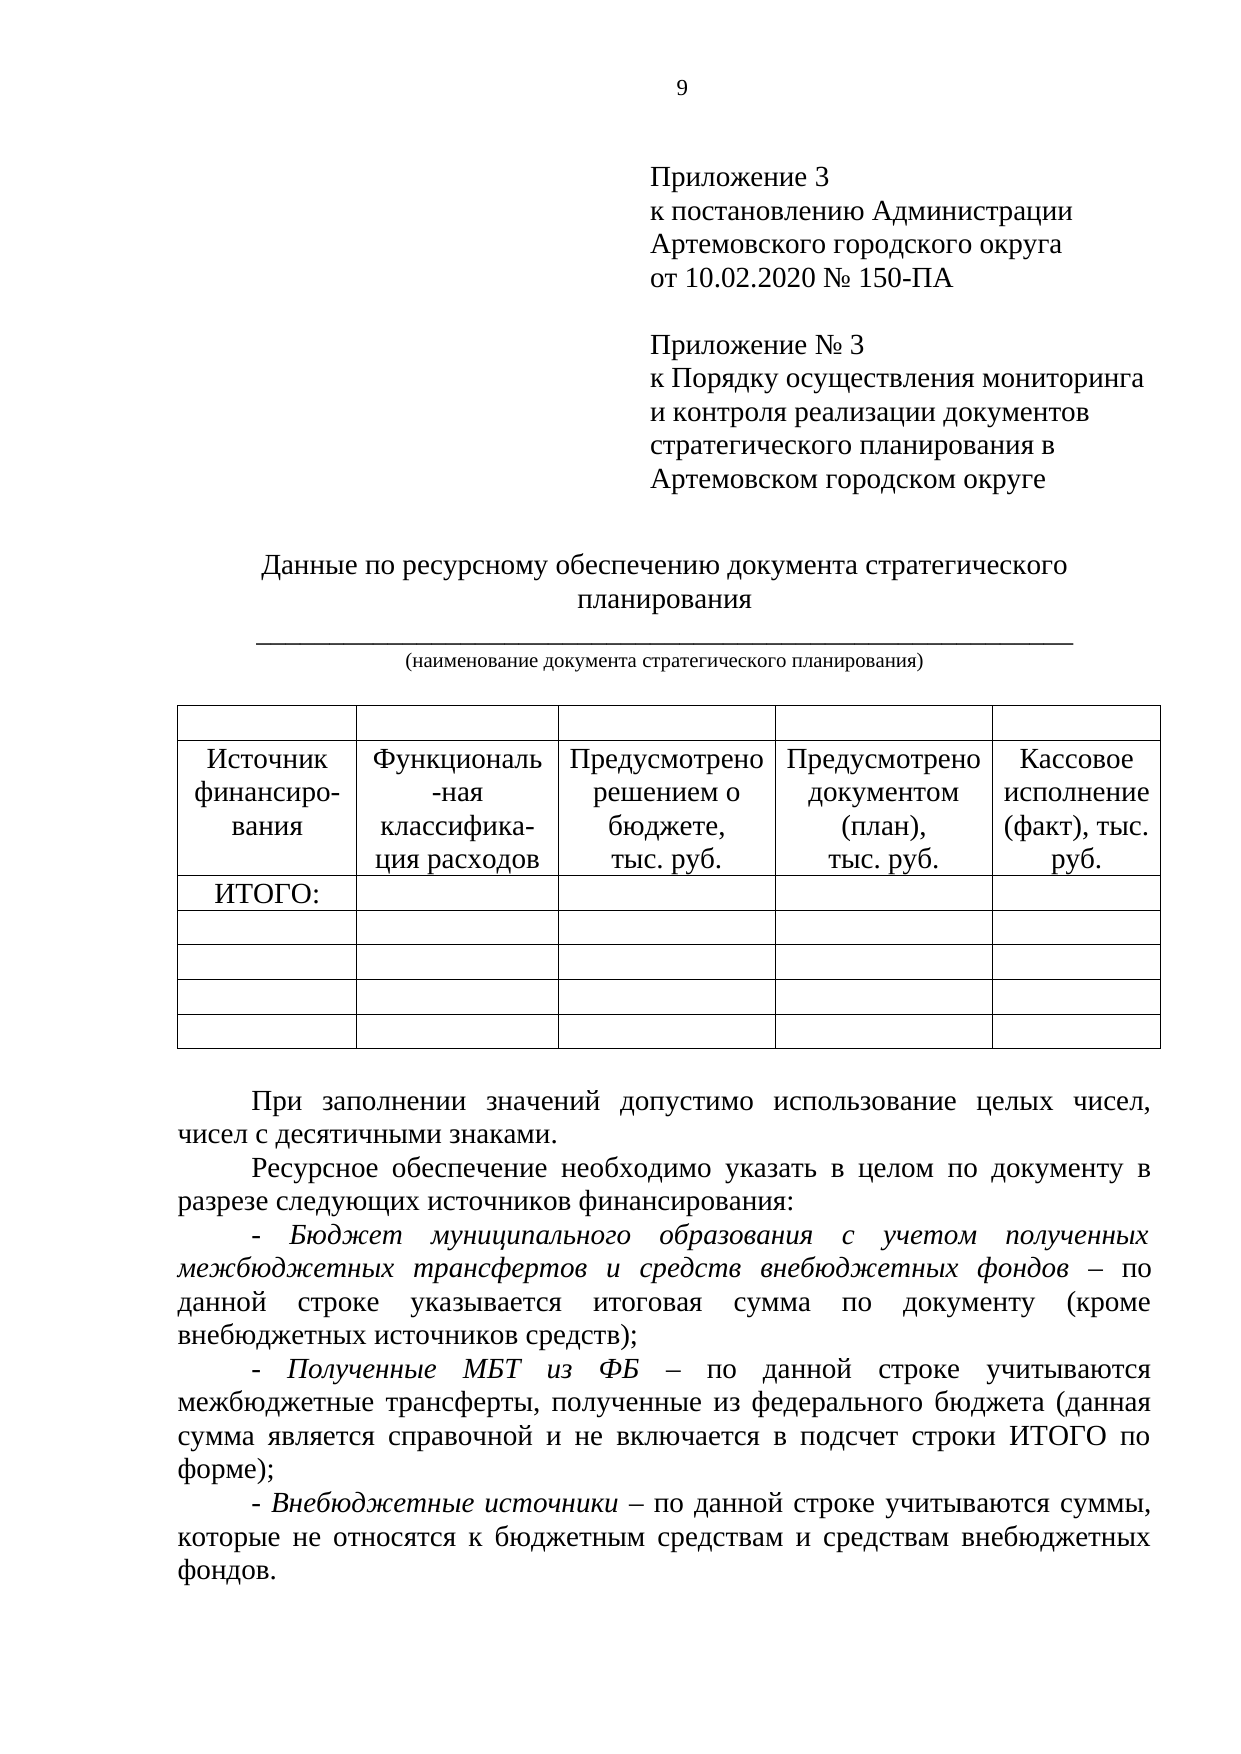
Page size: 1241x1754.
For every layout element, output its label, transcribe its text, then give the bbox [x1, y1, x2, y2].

text - Полученные МБТ из ФБ – по данной строке учитываются межбюджетные трансферты, полученные из федерального бюджета (данная сумма является справочной и не включается в подсчет строки ИТОГО по форме); [177, 1351, 1152, 1485]
text Приложение 3 [650, 159, 1152, 193]
table_cell [559, 911, 775, 944]
table_cell [357, 1015, 558, 1048]
table_header [357, 706, 558, 740]
text Ресурсное обеспечение необходимо указать в целом по документу в разрезе следующих источников финансирования: [177, 1150, 1152, 1217]
table_cell [559, 876, 775, 910]
table_cell Кассовое исполнение (факт), тыс. руб. [993, 741, 1160, 875]
table_cell [993, 945, 1160, 979]
text к постановлению Администрации [650, 193, 1152, 226]
table_cell [178, 945, 356, 979]
table_cell Функциональ-ная классифика-ция расходов [357, 741, 558, 875]
table_header [559, 706, 775, 740]
table_cell [357, 911, 558, 944]
text При заполнении значений допустимо использование целых чисел, чисел с десятичными знаками. [177, 1083, 1152, 1150]
table_cell [776, 911, 992, 944]
table_header [776, 706, 992, 740]
table_cell [993, 876, 1160, 910]
table_cell [993, 1015, 1160, 1048]
text к Порядку осуществления мониторинга [650, 360, 1152, 394]
table_cell [559, 945, 775, 979]
text Данные по ресурсному обеспечению документа стратегического планирования [177, 547, 1152, 614]
table_cell [357, 980, 558, 1013]
table_cell [993, 980, 1160, 1013]
table_cell [559, 1015, 775, 1048]
table_cell Источник финансиро-вания [178, 741, 356, 875]
table_cell [776, 876, 992, 910]
text Артемовского городского округа [650, 226, 1152, 260]
table_cell ИТОГО: [178, 876, 356, 910]
text и контроля реализации документов стратегического планирования в Артемовском городском округе [650, 394, 1152, 494]
text - Бюджет муниципального образования с учетом полученных межбюджетных трансфертов и средств внебюджетных фондов – по данной строке указывается итоговая сумма по документу (кроме внебюджетных источников средств); [177, 1217, 1152, 1351]
text ________________________________________________________ [177, 614, 1152, 648]
text от 10.02.2020 № 150-ПА [650, 260, 1152, 293]
table_cell [559, 980, 775, 1013]
table_cell [178, 1015, 356, 1048]
table_cell [178, 911, 356, 944]
table_cell [776, 980, 992, 1013]
table_cell Предусмотрено документом (план), тыс. руб. [776, 741, 992, 875]
table_header [178, 706, 356, 740]
table_cell [776, 1015, 992, 1048]
table_cell [776, 945, 992, 979]
text - Внебюджетные источники – по данной строке учитываются суммы, которые не относятся к бюджетным средствам и средствам внебюджетных фондов. [177, 1485, 1152, 1586]
table_cell Предусмотрено решением о бюджете, тыс. руб. [559, 741, 775, 875]
text (наименование документа стратегического планирования) [177, 648, 1152, 672]
table_cell [993, 911, 1160, 944]
table_header [993, 706, 1160, 740]
table_cell [357, 945, 558, 979]
table_cell [357, 876, 558, 910]
table_cell [178, 980, 356, 1013]
text Приложение № 3 [650, 327, 1152, 360]
